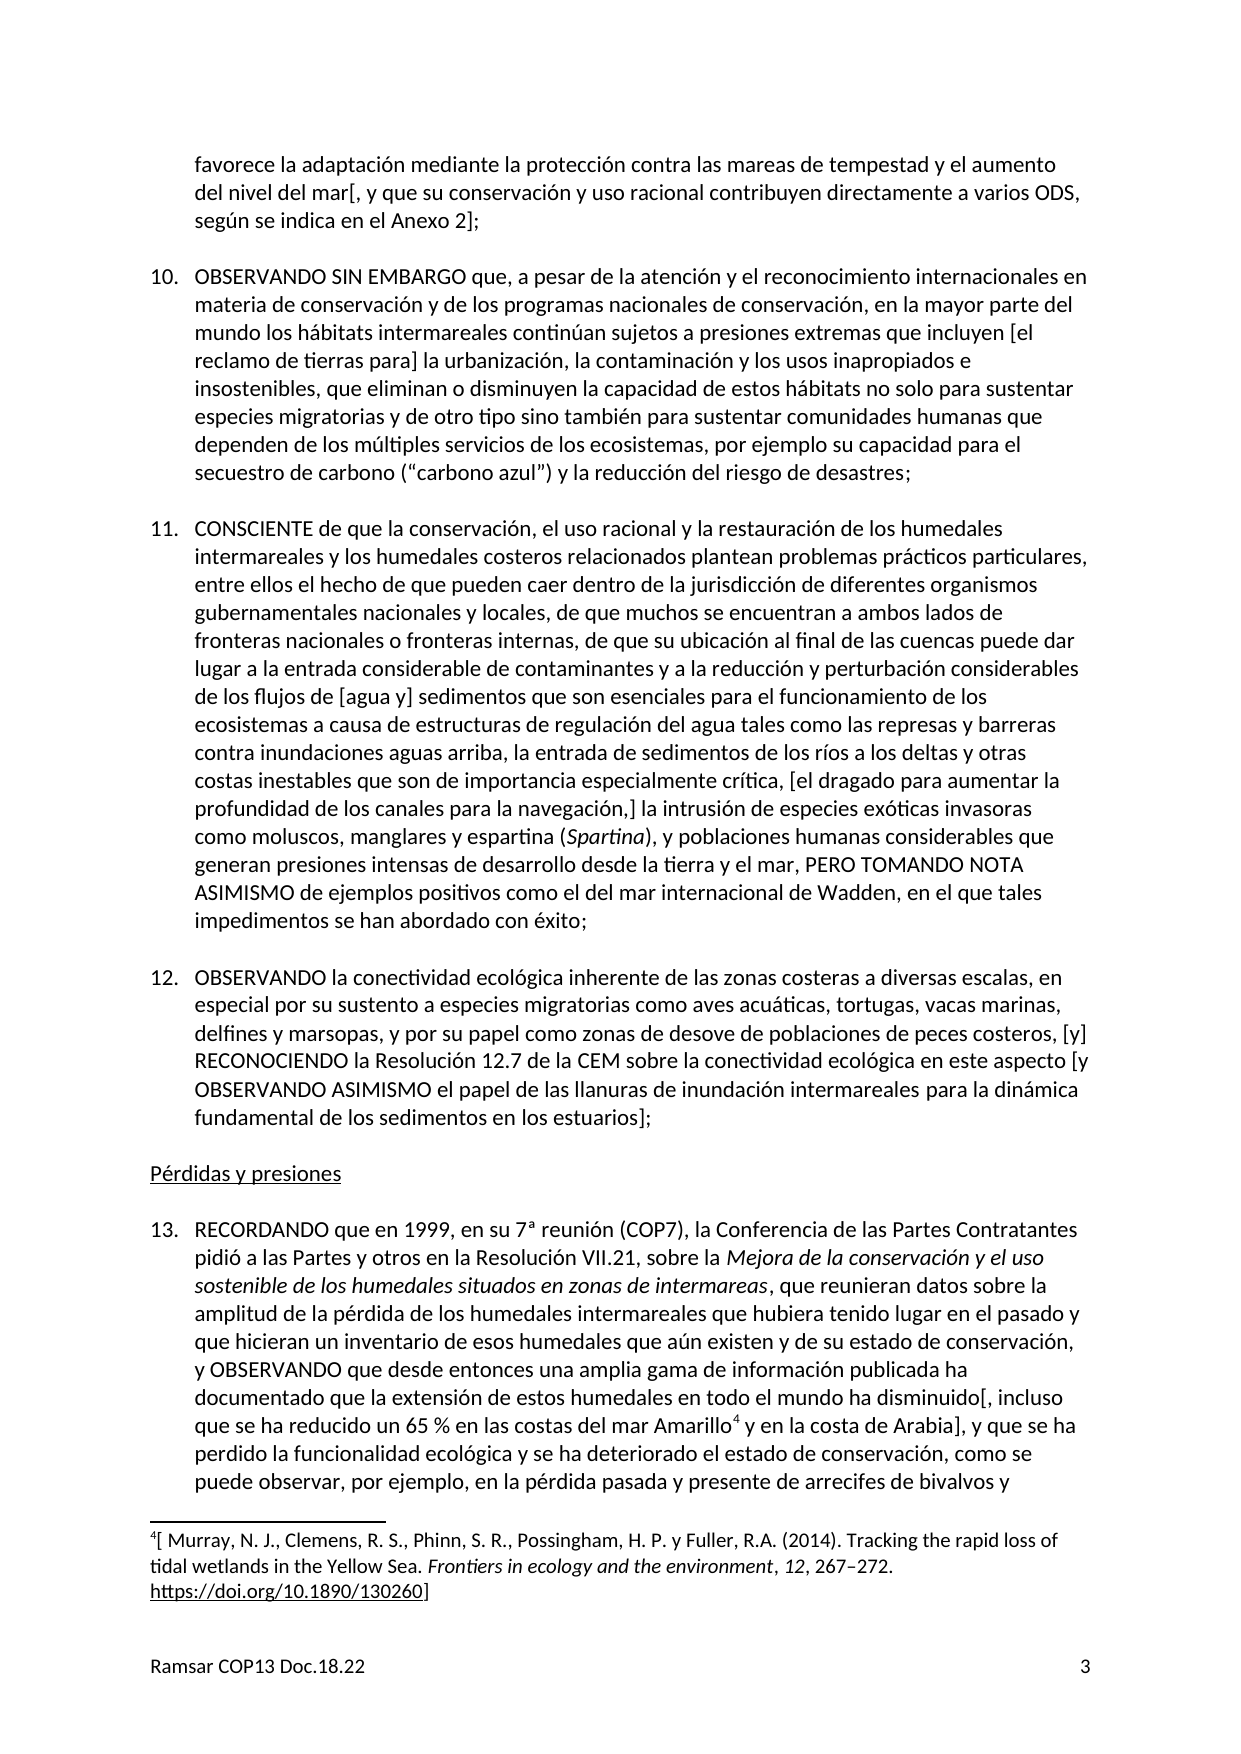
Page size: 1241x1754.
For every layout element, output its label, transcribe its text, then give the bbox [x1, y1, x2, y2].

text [150, 150, 1090, 234]
subtitle Pérdidas y presiones [150, 1159, 1078, 1187]
text 11. CONSCIENTE de que la conservación, el uso racional y la restauración de los humedales intermareales y los humedales costeros relacionados plantean problemas prácticos particulares, entre ellos el hecho de que pueden caer dentro de la jurisdicción de diferentes organismos gubernamentales nacionales y locales, de que muchos se encuentran a ambos lados de fronteras nacionales o fronteras internas, de que su ubicación al final de las cuencas puede dar lugar a la entrada considerable de contaminantes y a la reducción y perturbación considerables de los flujos de [agua y] sedimentos que son esenciales para el funcionamiento de los ecosistemas a causa de estructuras de regulación del agua tales como las represas y barreras contra inundaciones aguas arriba, la entrada de sedimentos de los ríos a los deltas y otras costas inestables que son de importancia especialmente crítica, [el dragado para aumentar la profundidad de los canales para la navegación,] la intrusión de especies exóticas invasoras como moluscos, manglares y espartina (Spartina), y poblaciones humanas considerables que generan presiones intensas de desarrollo desde la tierra y el mar, PERO TOMANDO NOTA ASIMISMO de ejemplos positivos como el del mar internacional de Wadden, en el que tales impedimentos se han abordado con éxito; [150, 514, 1090, 934]
text 10. OBSERVANDO SIN EMBARGO que, a pesar de la atención y el reconocimiento internacionales en materia de conservación y de los programas nacionales de conservación, en la mayor parte del mundo los hábitats intermareales continúan sujetos a presiones extremas que incluyen [el reclamo de tierras para] la urbanización, la contaminación y los usos inapropiados e insostenibles, que eliminan o disminuyen la capacidad de estos hábitats no solo para sustentar especies migratorias y de otro tipo sino también para sustentar comunidades humanas que dependen de los múltiples servicios de los ecosistemas, por ejemplo su capacidad para el secuestro de carbono (“carbono azul”) y la reducción del riesgo de desastres; [150, 262, 1090, 486]
text 12. OBSERVANDO la conectividad ecológica inherente de las zonas costeras a diversas escalas, en especial por su sustento a especies migratorias como aves acuáticas, tortugas, vacas marinas, delfines y marsopas, y por su papel como zonas de desove de poblaciones de peces costeros, [y] RECONOCIENDO la Resolución 12.7 de la CEM sobre la conectividad ecológica en este aspecto [y OBSERVANDO ASIMISMO el papel de las llanuras de inundación intermareales para la dinámica fundamental de los sedimentos en los estuarios]; [150, 963, 1090, 1131]
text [150, 1215, 1090, 1495]
